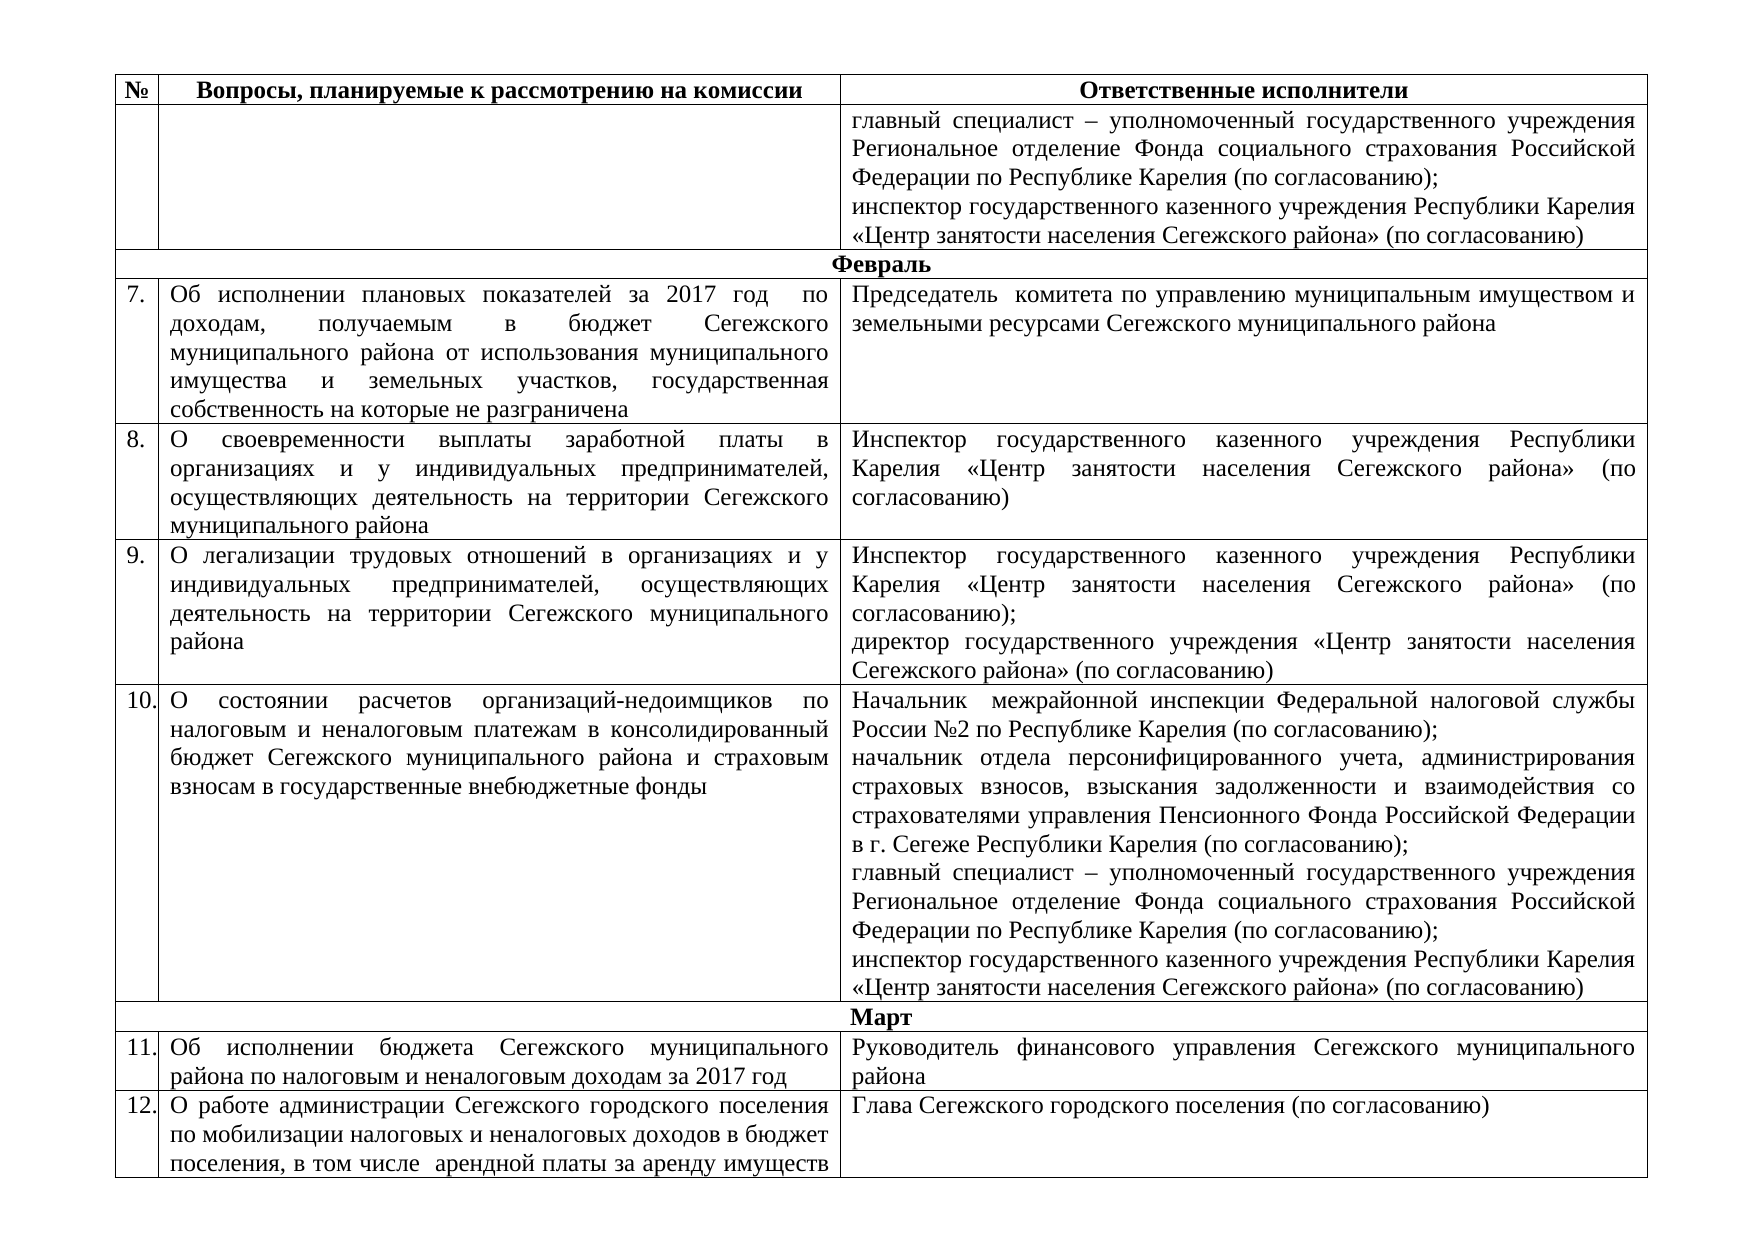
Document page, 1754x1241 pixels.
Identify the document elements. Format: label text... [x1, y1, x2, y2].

table_cell О своевременности выплаты заработной платы в организациях и у индивидуальных предпринимателей, осуществляющих деятельность на территории Сегежского муниципального района [159, 424, 840, 539]
table_cell Об исполнении плановых показателей за 2017 год по доходам, получаемым в бюджет Сегежского муниципального района от использования муниципального имущества и земельных участков, государственная собственность на которые не разграничена [159, 279, 840, 423]
table_cell Руководитель финансового управления Сегежского муниципального района [841, 1032, 1647, 1089]
table_cell [116, 685, 158, 1001]
table_cell [116, 105, 158, 248]
table_cell Инспектор государственного казенного учреждения Республики Карелия «Центр занятости населения Сегежского района» (по согласованию) [841, 424, 1647, 539]
table_header № [116, 75, 158, 104]
table_cell [116, 1032, 158, 1089]
table_cell Об исполнении бюджета Сегежского муниципального района по налоговым и неналоговым доходам за 2017 год [159, 1032, 840, 1089]
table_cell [159, 105, 840, 248]
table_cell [159, 1091, 840, 1177]
table_cell Председатель комитета по управлению муниципальным имуществом и земельными ресурсами Сегежского муниципального района [841, 279, 1647, 423]
table_cell Инспектор государственного казенного учреждения Республики Карелия «Центр занятости населения Сегежского района» (по согласованию); директор государственного учреждения «Центр занятости населения Сегежского района» (по согласованию) [841, 540, 1647, 684]
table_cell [841, 105, 1647, 248]
table_cell [116, 279, 158, 423]
table_cell О легализации трудовых отношений в организациях и у индивидуальных предпринимателей, осуществляющих деятельность на территории Сегежского муниципального района [159, 540, 840, 684]
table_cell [841, 1091, 1647, 1177]
table_cell [116, 424, 158, 539]
table_cell Март [116, 1002, 1647, 1031]
table_cell Февраль [116, 250, 1647, 278]
table_header Вопросы, планируемые к рассмотрению на комиссии [159, 75, 840, 104]
table_cell [116, 1091, 158, 1177]
table_cell [116, 540, 158, 684]
table_header Ответственные исполнители [841, 75, 1647, 104]
